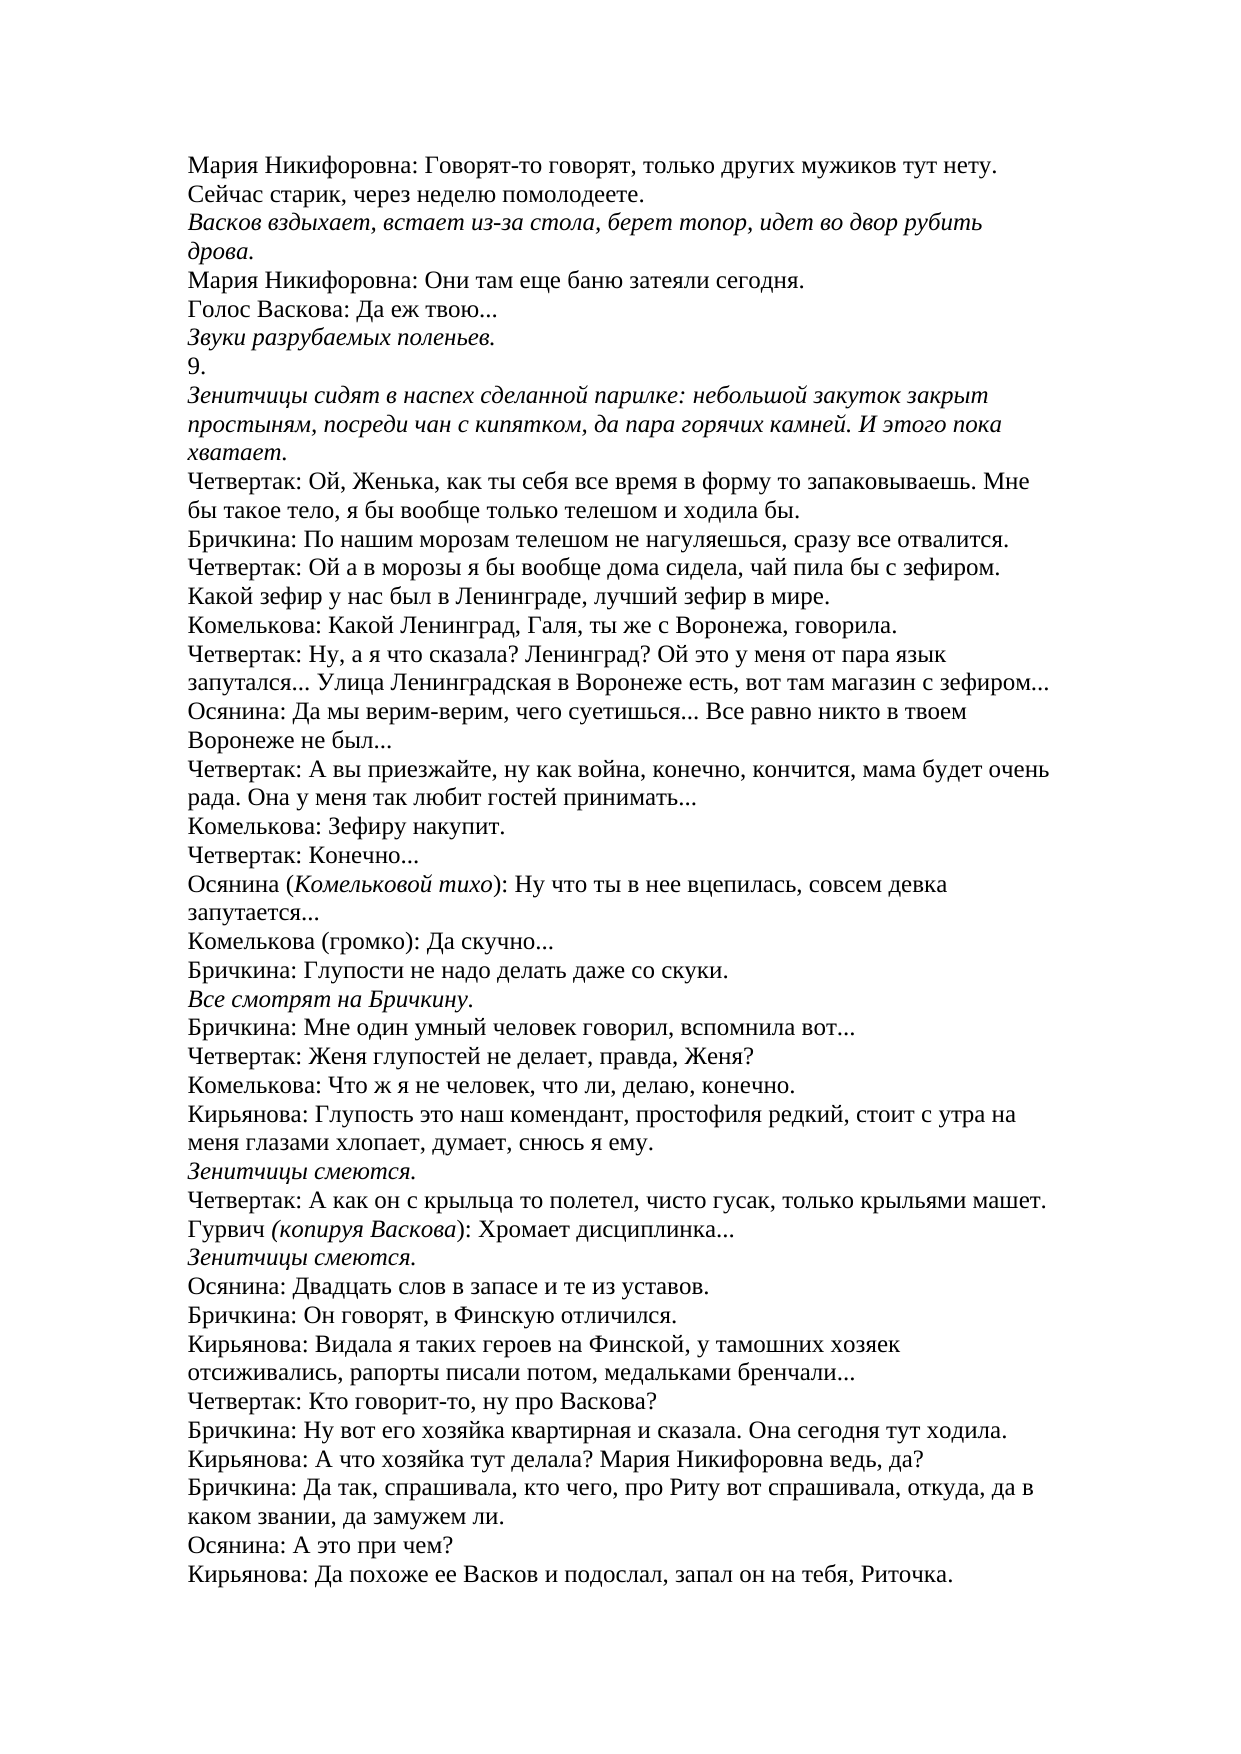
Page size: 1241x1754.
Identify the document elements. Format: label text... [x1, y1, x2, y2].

text Комелькова: Что ж я не человек, что ли, делаю, конечно. [187, 1070, 1053, 1099]
text Мария Никифоровна: Они там еще баню затеяли сегодня. [187, 265, 1053, 294]
text Бричкина: По нашим морозам телешом не нагуляешься, сразу все отвалится. [187, 524, 1053, 552]
text Бричкина: Да так, спрашивала, кто чего, про Риту вот спрашивала, откуда, да в каком звании, да замужем ли. [187, 1472, 1053, 1530]
text Кирьянова: А что хозяйка тут делала? Мария Никифоровна ведь, да? [187, 1444, 1053, 1472]
text Четвертак: А вы приезжайте, ну как война, конечно, кончится, мама будет очень рада. Она у меня так любит гостей принимать... [187, 754, 1053, 811]
text Четвертак: Женя глупостей не делает, правда, Женя? [187, 1041, 1053, 1070]
text Осянина: А это при чем? [187, 1530, 1053, 1559]
text Комелькова: Какой Ленинград, Галя, ты же с Воронежа, говорила. [187, 610, 1053, 639]
text Осянина: Да мы верим-верим, чего суетишься... Все равно никто в твоем Воронеже не был... [187, 696, 1053, 754]
text Зенитчицы сидят в наспех сделанной парилке: небольшой закуток закрыт простыням, посреди чан с кипятком, да пара горячих камней. И этого пока хватает. [187, 380, 1053, 466]
text Четвертак: Ой, Женька, как ты себя все время в форму то запаковываешь. Мне бы такое тело, я бы вообще только телешом и ходила бы. [187, 466, 1053, 524]
text Васков вздыхает, встает из-за стола, берет топор, идет во двор рубить дрова. [187, 207, 1053, 265]
text Кирьянова: Глупость это наш комендант, простофиля редкий, стоит с утра на меня глазами хлопает, думает, снюсь я ему. [187, 1099, 1053, 1156]
text Комелькова (громко): Да скучно... [187, 926, 1053, 955]
text Бричкина: Глупости не надо делать даже со скуки. [187, 955, 1053, 984]
text Бричкина: Он говорят, в Финскую отличился. [187, 1300, 1053, 1329]
text Осянина: Двадцать слов в запасе и те из уставов. [187, 1271, 1053, 1300]
text Четвертак: Кто говорит-то, ну про Васкова? [187, 1386, 1053, 1415]
text Все смотрят на Бричкину. [187, 984, 1053, 1012]
text Бричкина: Мне один умный человек говорил, вспомнила вот... [187, 1012, 1053, 1041]
text Звуки разрубаемых поленьев. [187, 322, 1053, 351]
text 9. [187, 351, 1053, 380]
text Мария Никифоровна: Говорят-то говорят, только других мужиков тут нету. Сейчас старик, через неделю помолодеете. [187, 150, 1053, 207]
text Голос Васкова: Да еж твою... [187, 294, 1053, 322]
text Кирьянова: Видала я таких героев на Финской, у тамошних хозяек отсиживались, рапорты писали потом, медальками бренчали... [187, 1329, 1053, 1386]
text Четвертак: Ну, а я что сказала? Ленинград? Ой это у меня от пара язык запутался... Улица Ленинградская в Воронеже есть, вот там магазин с зефиром... [187, 639, 1053, 696]
text Четвертак: Ой а в морозы я бы вообще дома сидела, чай пила бы с зефиром. Какой зефир у нас был в Ленинграде, лучший зефир в мире. [187, 552, 1053, 610]
text Зенитчицы смеются. [187, 1242, 1053, 1271]
text Четвертак: Конечно... [187, 840, 1053, 869]
text Осянина (Комельковой тихо): Ну что ты в нее вцепилась, совсем девка запутается... [187, 869, 1053, 926]
text Четвертак: А как он с крыльца то полетел, чисто гусак, только крыльями машет. [187, 1185, 1053, 1214]
text Гурвич (копируя Васкова): Хромает дисциплинка... [187, 1214, 1053, 1242]
text Комелькова: Зефиру накупит. [187, 811, 1053, 840]
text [187, 1559, 1053, 1587]
text Бричкина: Ну вот его хозяйка квартирная и сказала. Она сегодня тут ходила. [187, 1415, 1053, 1444]
text Зенитчицы смеются. [187, 1156, 1053, 1185]
